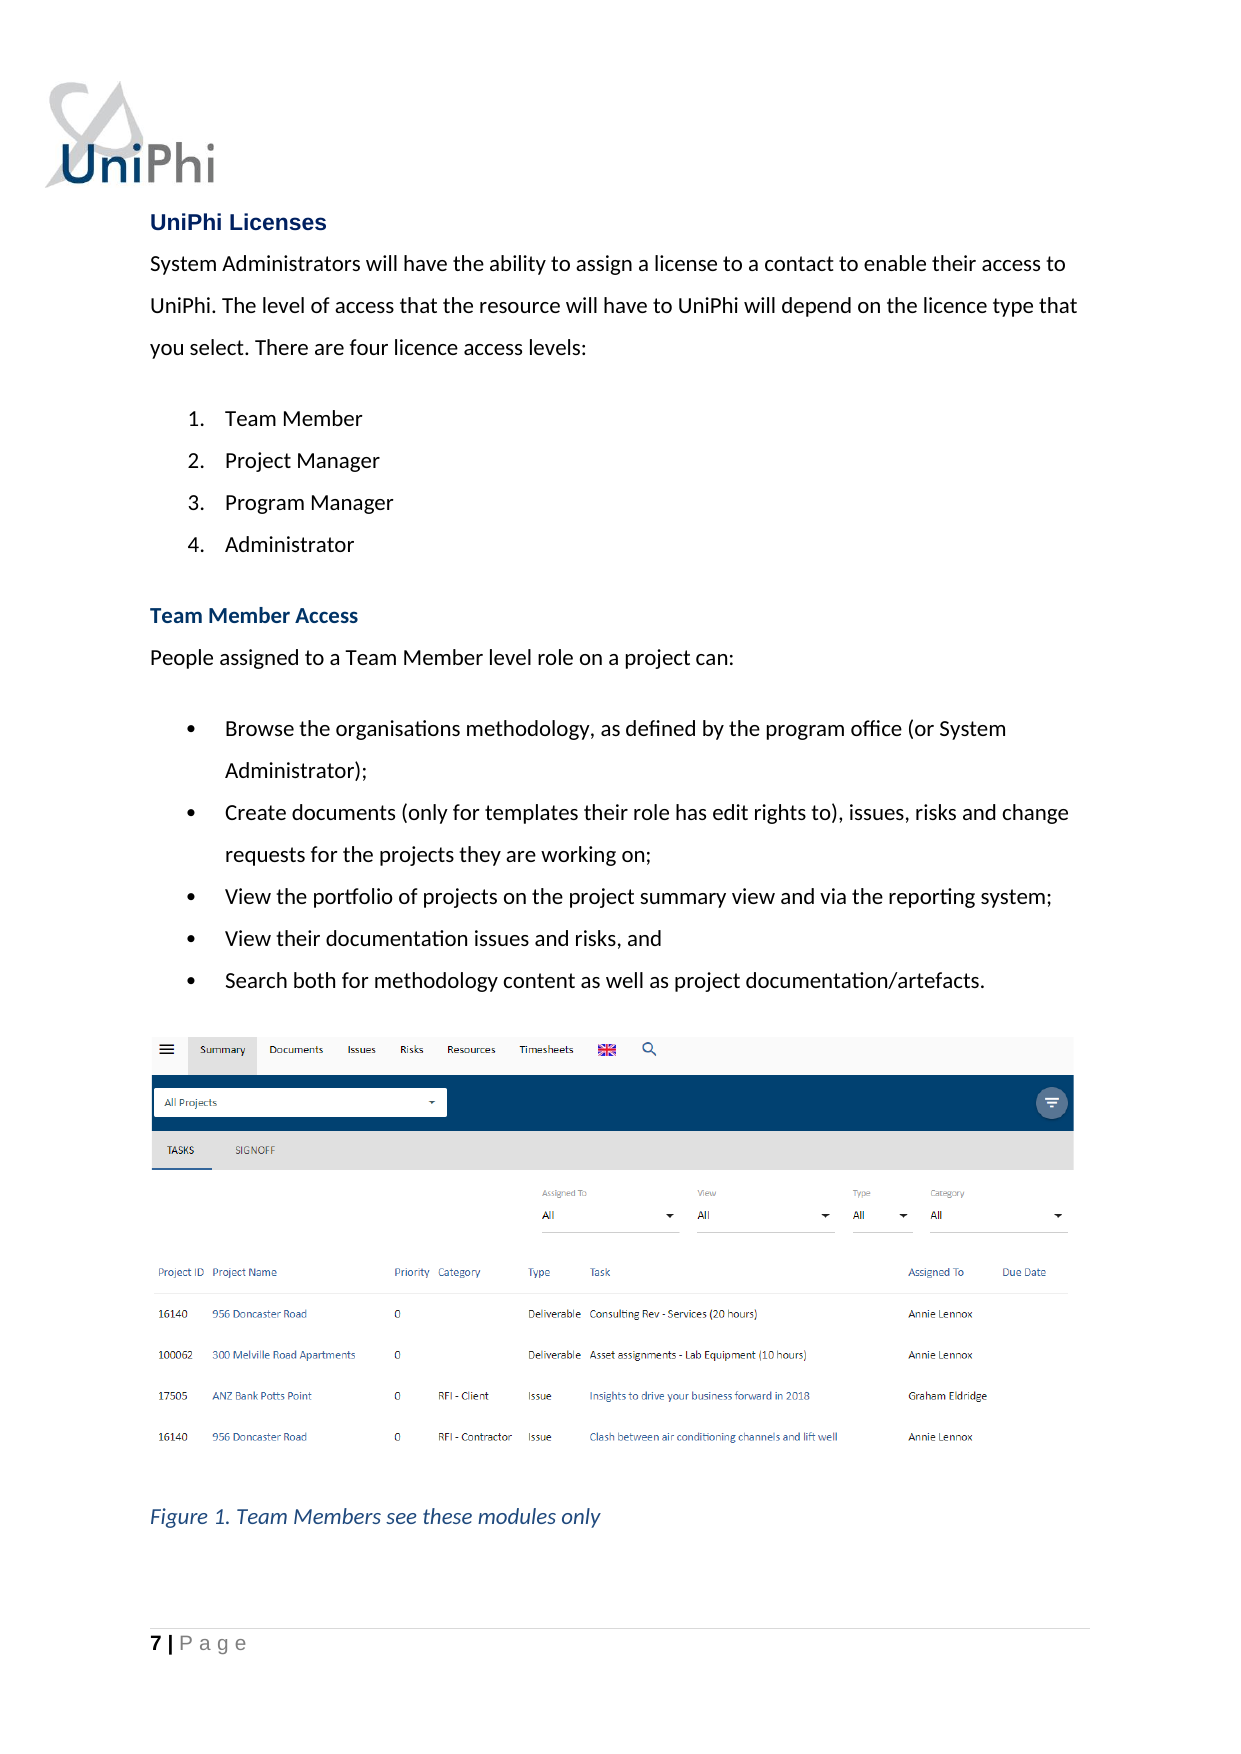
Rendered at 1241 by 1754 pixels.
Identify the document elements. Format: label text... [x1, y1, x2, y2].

text System Administrators will have the ability to assign a license to a contact to enable their access to UniPhi. The level of access that the resource will have to UniPhi will depend on the licence type that you select. There are four licence access levels: [150, 249, 1090, 361]
list Search both for methodology content as well as project documentation/artefacts. [187, 966, 1090, 994]
list View their documentation issues and risks, and [187, 924, 1090, 952]
list Create documents (only for templates their role has edit rights to), issues, risks and change requests for the projects they are working on; [187, 798, 1090, 868]
list Team Member [187, 404, 1090, 432]
list View the portfolio of projects on the project summary view and via the reporting system; [187, 882, 1090, 910]
picture [151, 1037, 1074, 1461]
text Team Member Access People assigned to a Team Member level role on a project can: [150, 601, 1090, 671]
text Figure 1. Team Members see these modules only [150, 1502, 1090, 1530]
list Administrator [187, 530, 1090, 558]
list Browse the organisations methodology, as defined by the program office (or System Administrator); [187, 714, 1090, 784]
subtitle UniPhi Licenses [150, 209, 1090, 236]
picture [44, 81, 214, 188]
list Program Manager [187, 488, 1090, 516]
list Project Manager [187, 446, 1090, 474]
